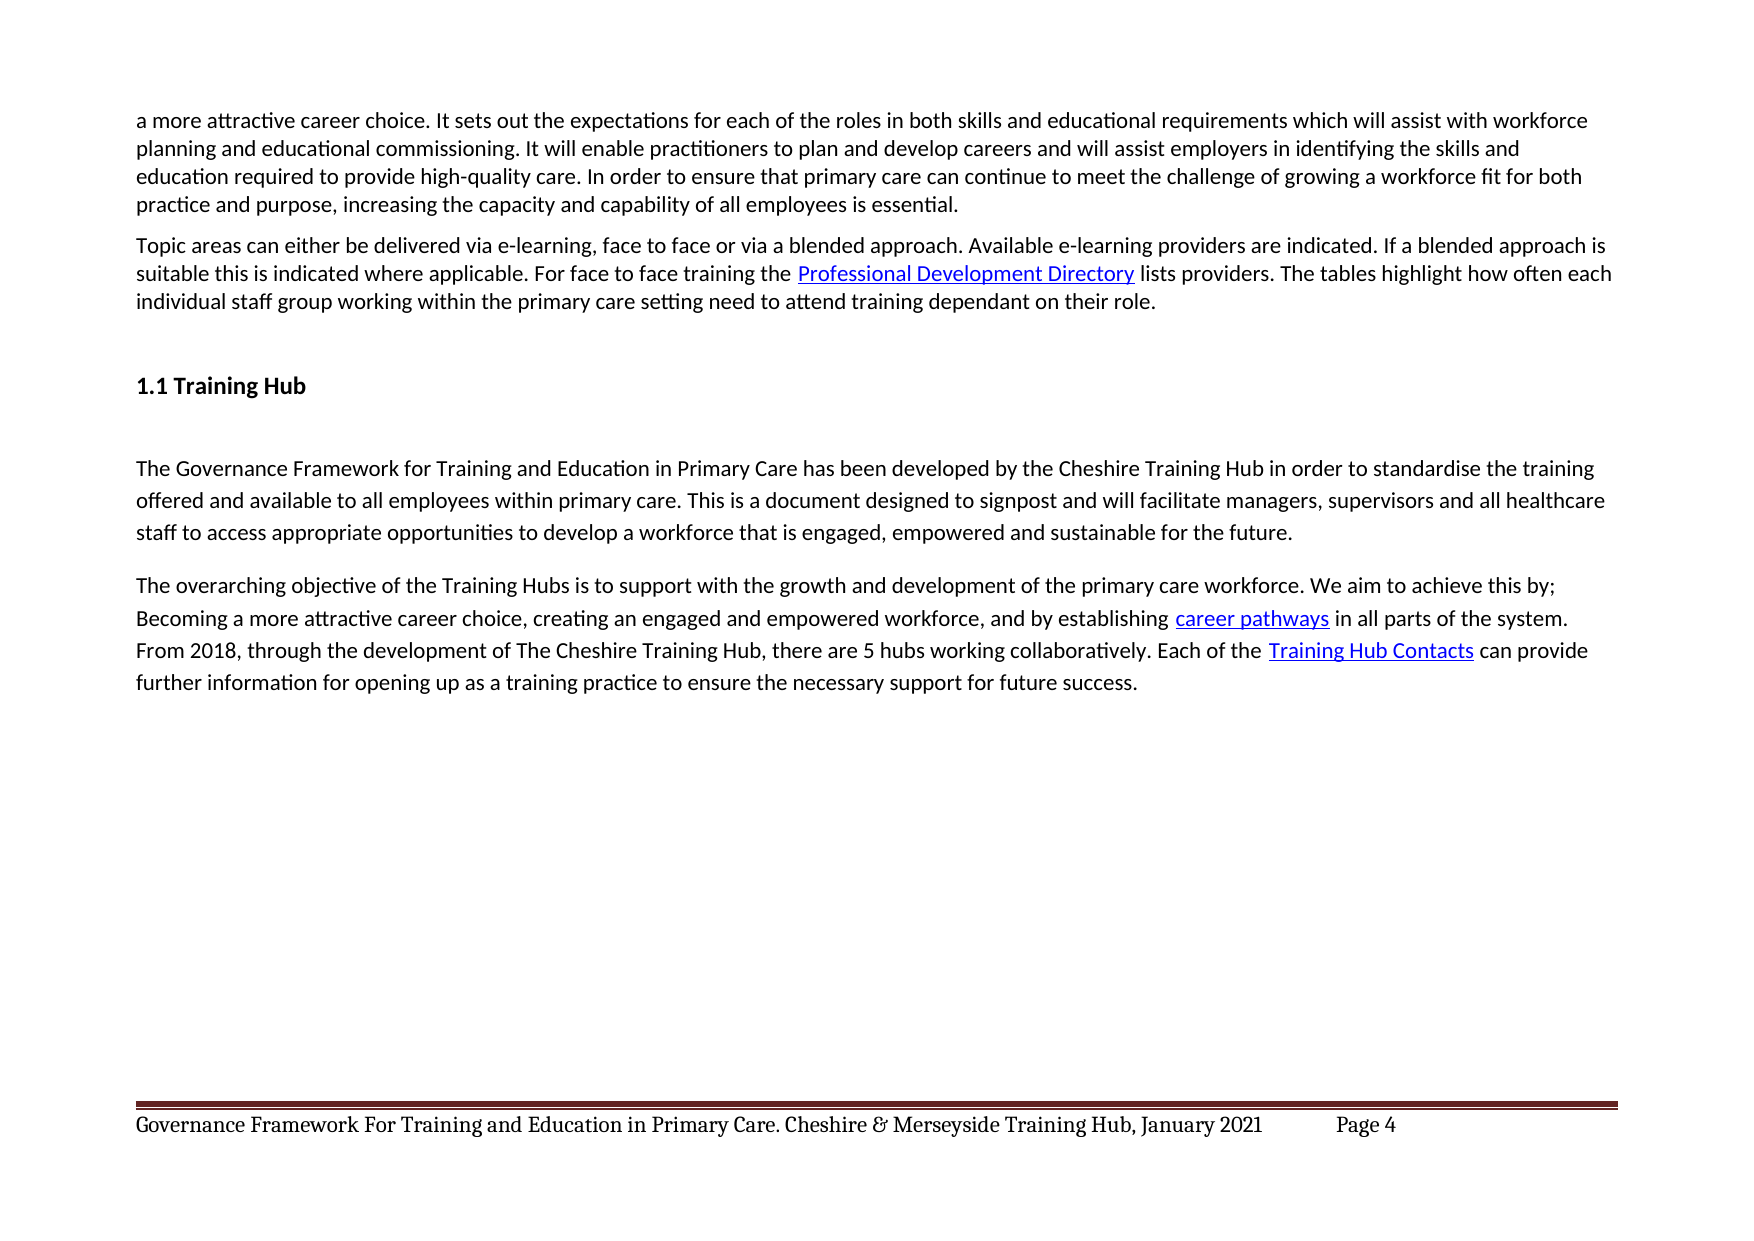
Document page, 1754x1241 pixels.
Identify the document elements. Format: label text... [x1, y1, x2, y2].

text The Governance Framework for Training and Education in Primary Care has been developed by the Cheshire Training Hub in order to standardise the training offered and available to all employees within primary care. This is a document designed to signpost and will facilitate managers, supervisors and all healthcare staff to access appropriate opportunities to develop a workforce that is engaged, empowered and sustainable for the future. [136, 454, 1618, 546]
text 1.1 Training Hub [136, 371, 1618, 401]
text The overarching objective of the Training Hubs is to support with the growth and development of the primary care workforce. We aim to achieve this by; Becoming a more attractive career choice, creating an engaged and empowered workforce, and by establishing career pathways in all parts of the system. From 2018, through the development of The Cheshire Training Hub, there are 5 hubs working collaboratively. Each of the Training Hub Contacts can provide further information for opening up as a training practice to ensure the necessary support for future success. [136, 571, 1618, 696]
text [136, 106, 1618, 218]
text Topic areas can either be delivered via e-learning, face to face or via a blended approach. Available e-learning providers are indicated. If a blended approach is suitable this is indicated where applicable. For face to face training the Professional Development Directory lists providers. The tables highlight how often each individual staff group working within the primary care setting need to attend training dependant on their role. [136, 231, 1618, 315]
